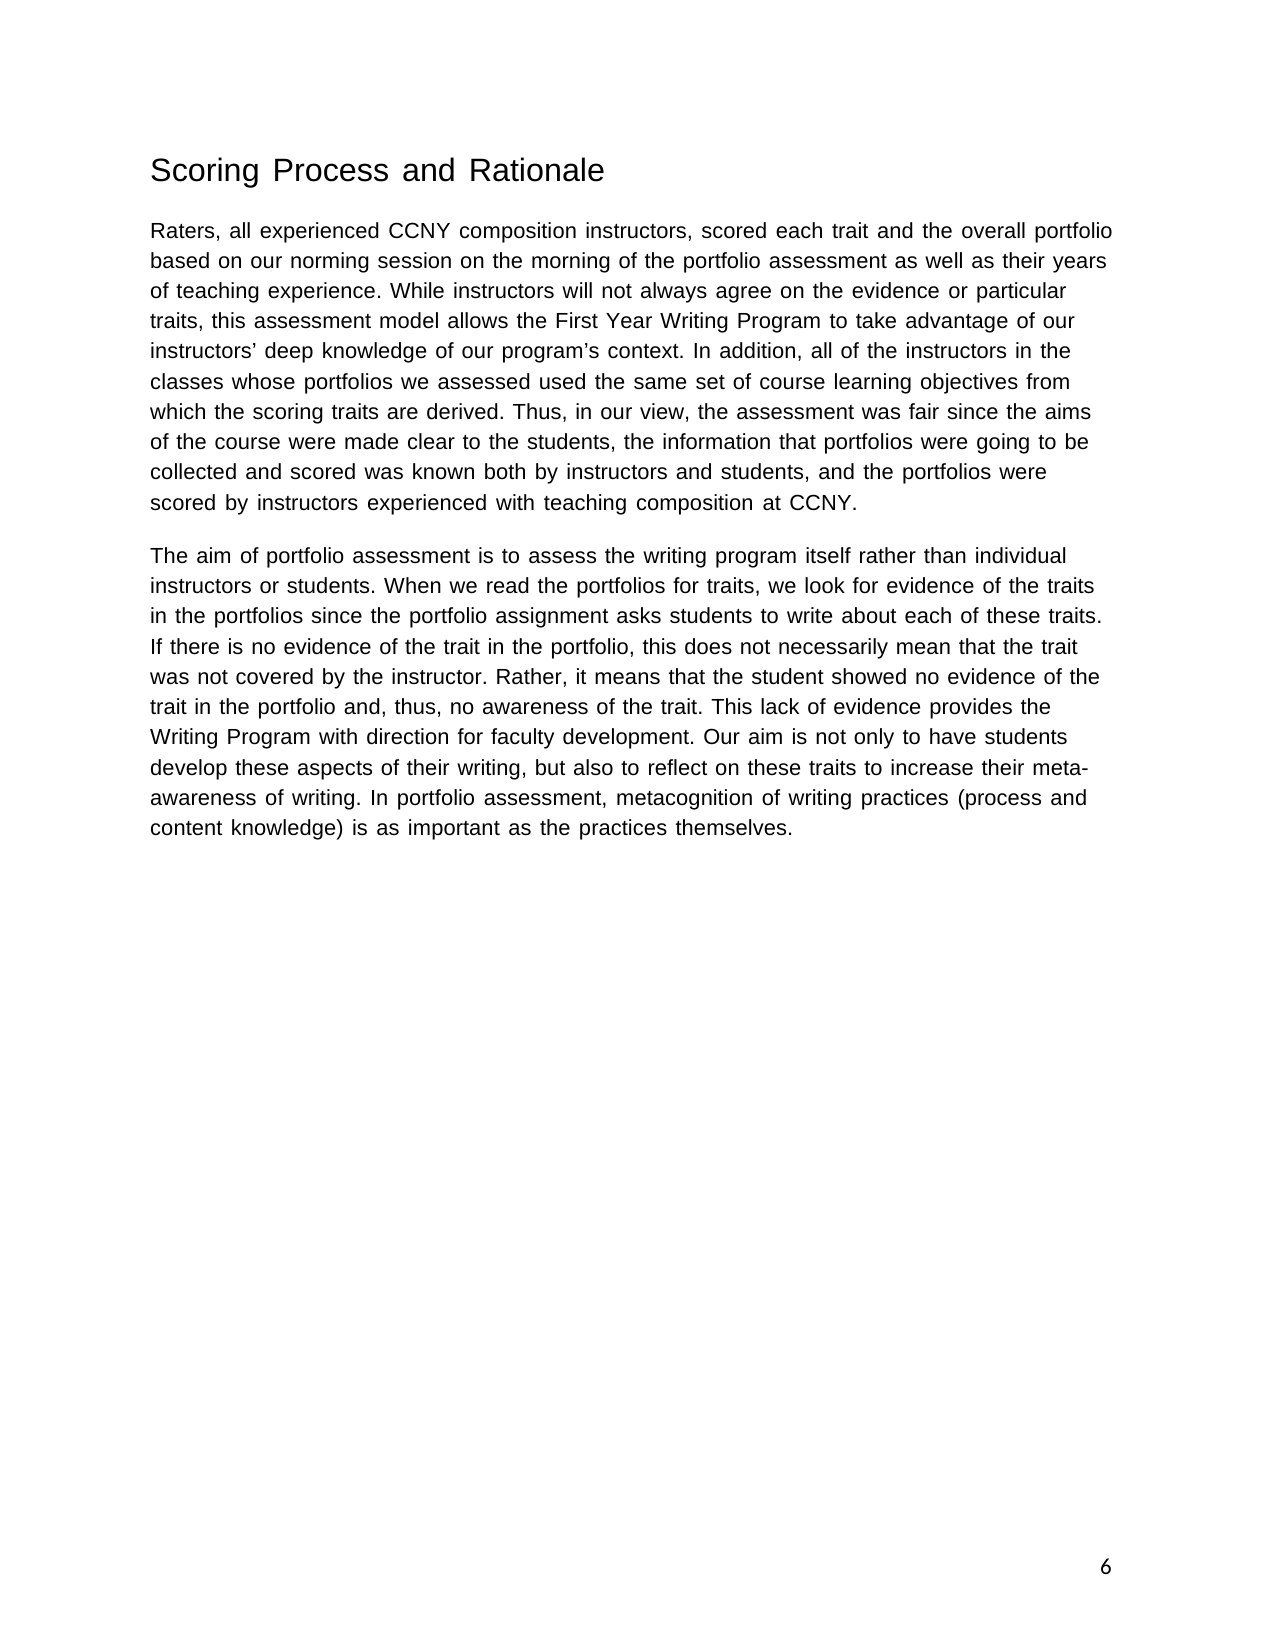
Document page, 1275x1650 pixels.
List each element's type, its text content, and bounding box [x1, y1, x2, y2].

text The aim of portfolio assessment is to assess the writing program itself rather than individual instructors or students. When we read the portfolios for traits, we look for evidence of the traits in the portfolios since the portfolio assignment asks students to write about each of these traits. If there is no evidence of the trait in the portfolio, this does not necessarily mean that the trait was not covered by the instructor. Rather, it means that the student showed no evidence of the trait in the portfolio and, thus, no awareness of the trait. This lack of evidence provides the Writing Program with direction for faculty development. Our aim is not only to have students develop these aspects of their writing, but also to reflect on these traits to increase their meta- awareness of writing. In portfolio assessment, metacognition of writing practices (process and content knowledge) is as important as the practices themselves. [150, 543, 1112, 840]
text Raters, all experienced CCNY composition instructors, scored each trait and the overall portfolio based on our norming session on the morning of the portfolio assessment as well as their years of teaching experience. While instructors will not always agree on the evidence or particular traits, this assessment model allows the First Year Writing Program to take advantage of our instructors’ deep knowledge of our program’s context. In addition, all of the instructors in the classes whose portfolios we assessed used the same set of course learning objectives from which the scoring traits are derived. Thus, in our view, the assessment was fair since the aims of the course were made clear to the students, the information that portfolios were going to be collected and scored was known both by instructors and students, and the portfolios were scored by instructors experienced with teaching composition at CCNY. [150, 217, 1123, 514]
subtitle Scoring Process and Rationale [150, 151, 1135, 188]
